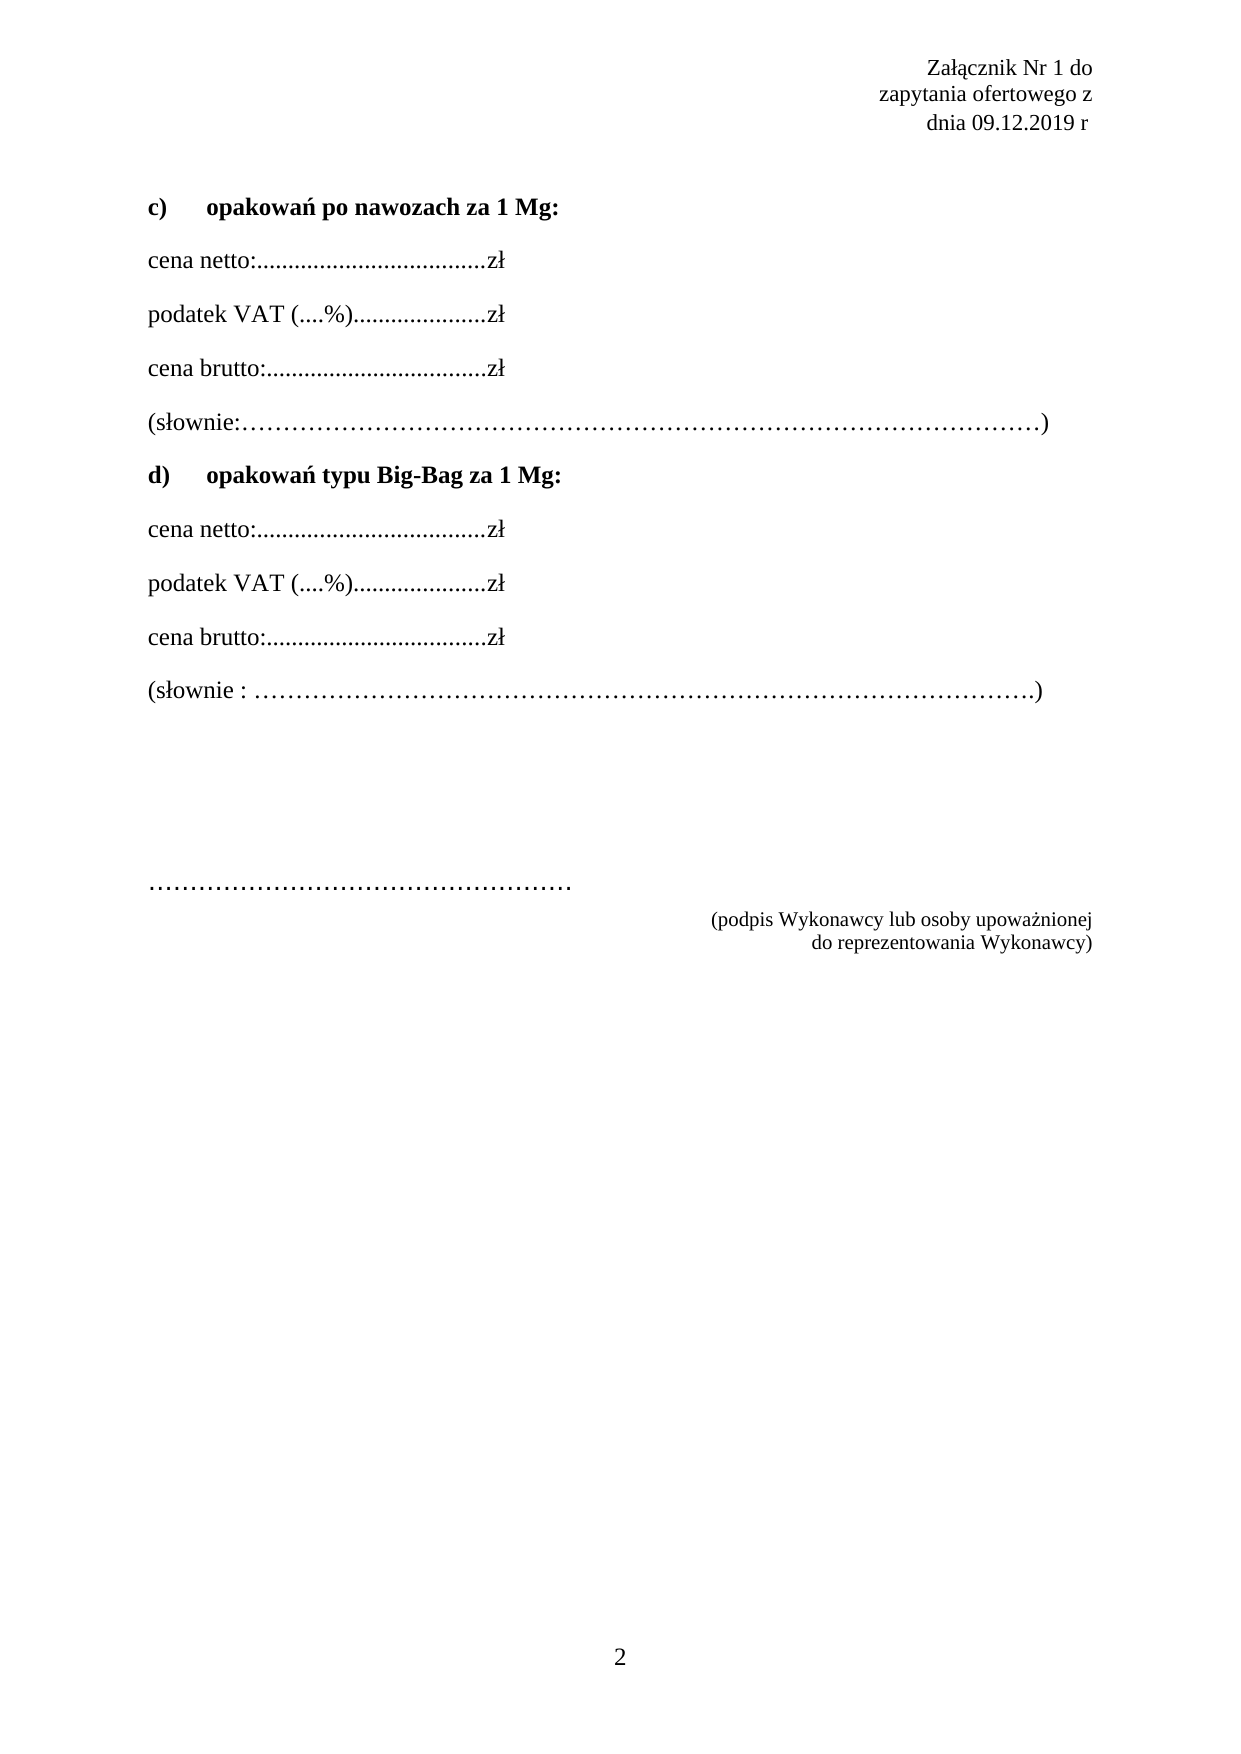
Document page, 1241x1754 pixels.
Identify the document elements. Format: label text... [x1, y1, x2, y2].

text (podpis Wykonawcy lub osoby upoważnionej [148, 908, 1093, 931]
text podatek VAT (....%) zł [148, 299, 1093, 328]
text (słownie : ………………………………………………………………………………….) [148, 676, 1093, 704]
text (słownie:……………………………………………………………………………………) [148, 407, 1093, 436]
text …………………………………………… [148, 860, 1093, 891]
text podatek VAT (....%) zł [148, 568, 1093, 597]
text do reprezentowania Wykonawcy) [148, 931, 1093, 954]
list opakowań po nawozach za 1 Mg: [148, 192, 1093, 221]
text cena brutto: zł [148, 622, 1093, 651]
text cena brutto: zł [148, 353, 1093, 382]
list opakowań typu Big-Bag za 1 Mg: [148, 461, 1093, 489]
text cena netto: zł [148, 246, 1093, 274]
text cena netto: zł [148, 514, 1093, 543]
